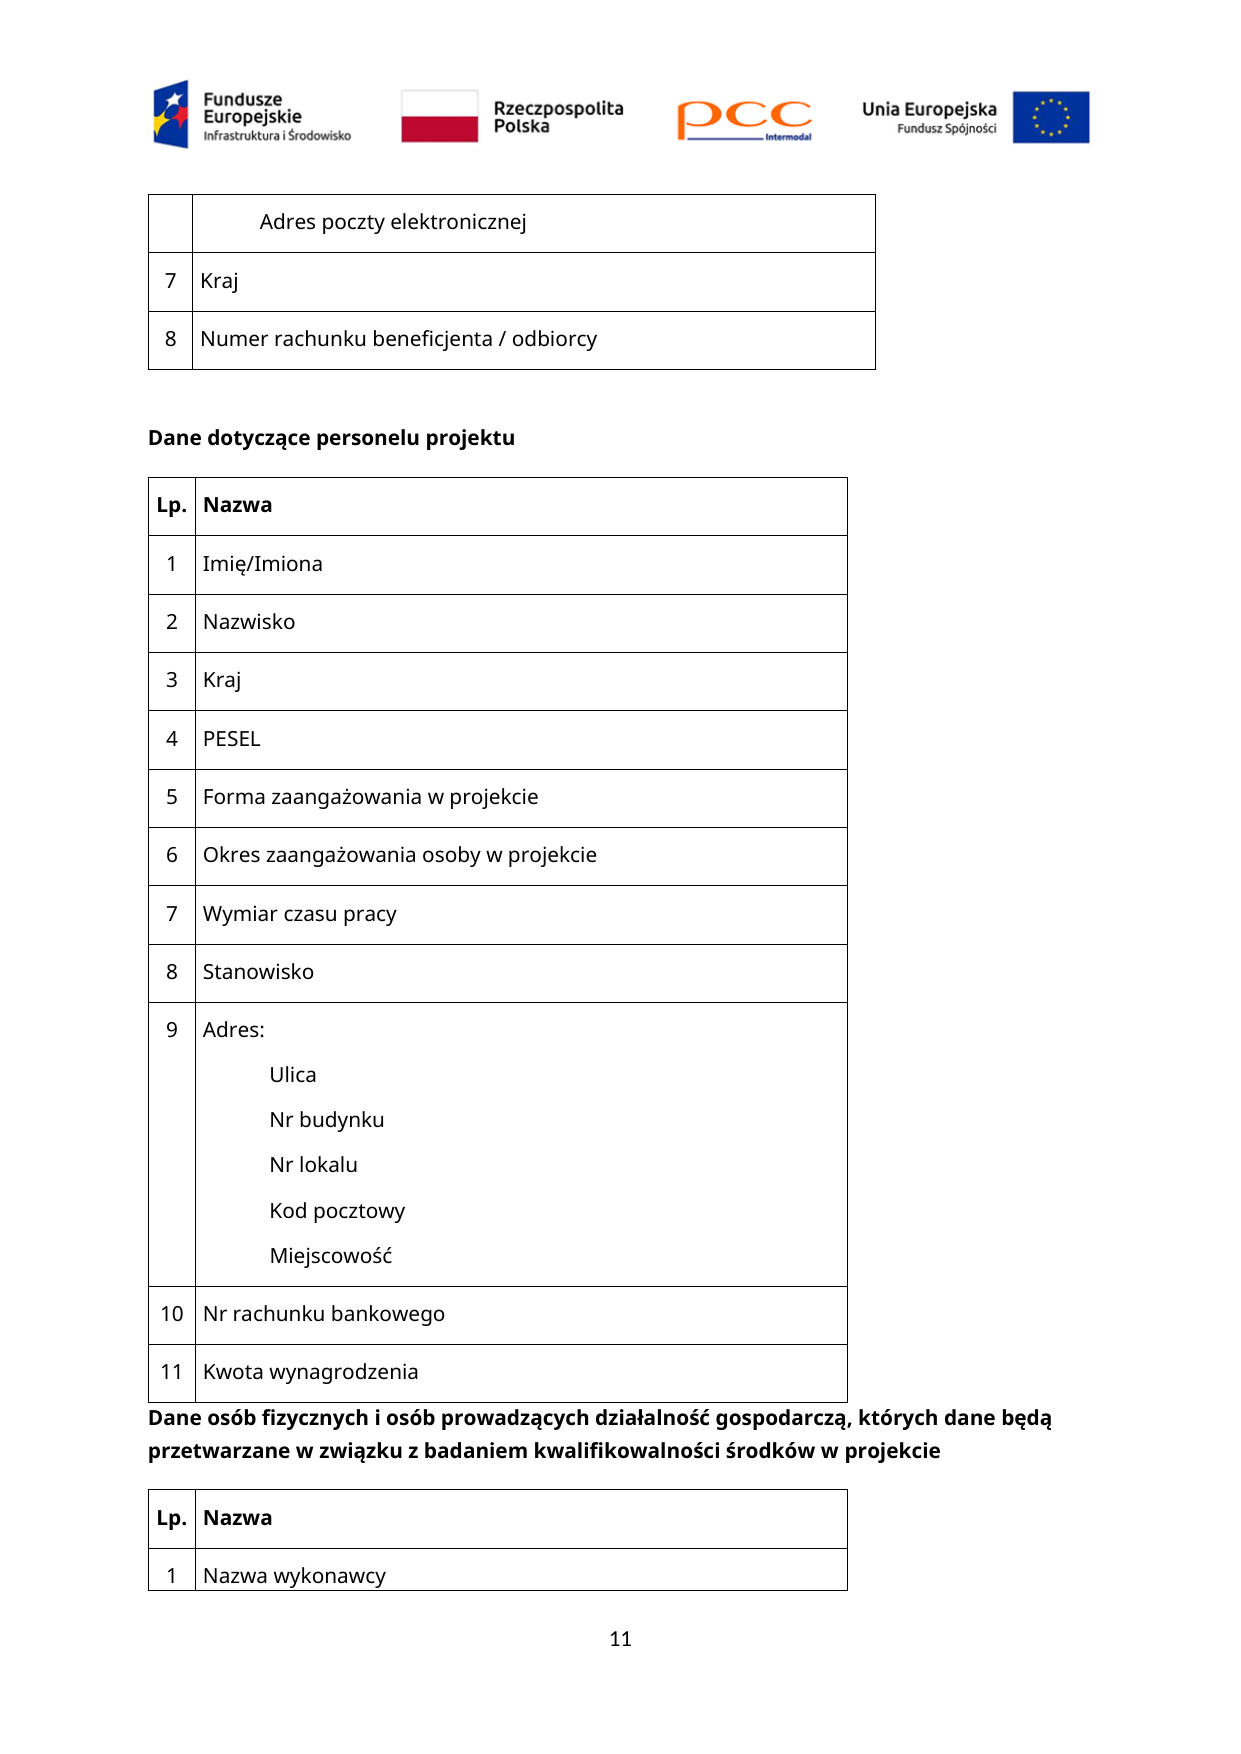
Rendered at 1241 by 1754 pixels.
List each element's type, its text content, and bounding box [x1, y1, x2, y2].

table_cell Nazwa wykonawcy [196, 1549, 847, 1590]
table_header Nazwa [196, 478, 847, 535]
table_cell Wymiar czasu pracy [196, 886, 847, 943]
table_cell 11 [149, 1345, 195, 1402]
table_cell 6 [149, 195, 192, 252]
table_cell Imię/Imiona [196, 536, 847, 593]
table_header Lp. [149, 478, 195, 535]
table_cell Okres zaangażowania osoby w projekcie [196, 828, 847, 885]
text Dane osób fizycznych i osób prowadzących działalność gospodarczą, których dane będą przetwarzane w związku z badaniem kwalifikowalności środków w projekcie [148, 1403, 1093, 1464]
table_cell Adres: Ulica Nr budynku Nr lokalu Kod pocztowy Miejscowość [196, 1003, 847, 1286]
table_cell Stanowisko [196, 945, 847, 1002]
table_cell 4 [149, 711, 195, 768]
table_cell 7 [149, 253, 192, 311]
table_cell 8 [149, 312, 192, 369]
table_cell 5 [149, 770, 195, 827]
table_cell 6 [149, 828, 195, 885]
table_cell Forma zaangażowania w projekcie [196, 770, 847, 827]
table_cell Numer rachunku beneficjenta / odbiorcy [193, 312, 875, 369]
table_cell 10 [149, 1287, 195, 1344]
table_cell 1 [149, 1549, 195, 1590]
table_cell Kraj [196, 653, 847, 710]
picture [147, 73, 1093, 166]
table_header Nazwa [196, 1490, 847, 1548]
table_cell Adres: Ulica Nr budynku Nr lokalu Kod pocztowy Miejscowość Telefon Fax Adres poczty elektronicznej [193, 195, 875, 252]
table_cell Nr rachunku bankowego [196, 1287, 847, 1344]
table_cell 3 [149, 653, 195, 710]
table_cell 7 [149, 886, 195, 943]
text Dane dotyczące personelu projektu [148, 423, 1093, 452]
table_header Lp. [149, 1490, 195, 1548]
table_cell 2 [149, 595, 195, 652]
table_cell Kwota wynagrodzenia [196, 1345, 847, 1402]
table_cell Kraj [193, 253, 875, 311]
table_cell 8 [149, 945, 195, 1002]
table_cell Nazwisko [196, 595, 847, 652]
table_cell 9 [149, 1003, 195, 1286]
table_cell PESEL [196, 711, 847, 768]
table_cell 1 [149, 536, 195, 593]
